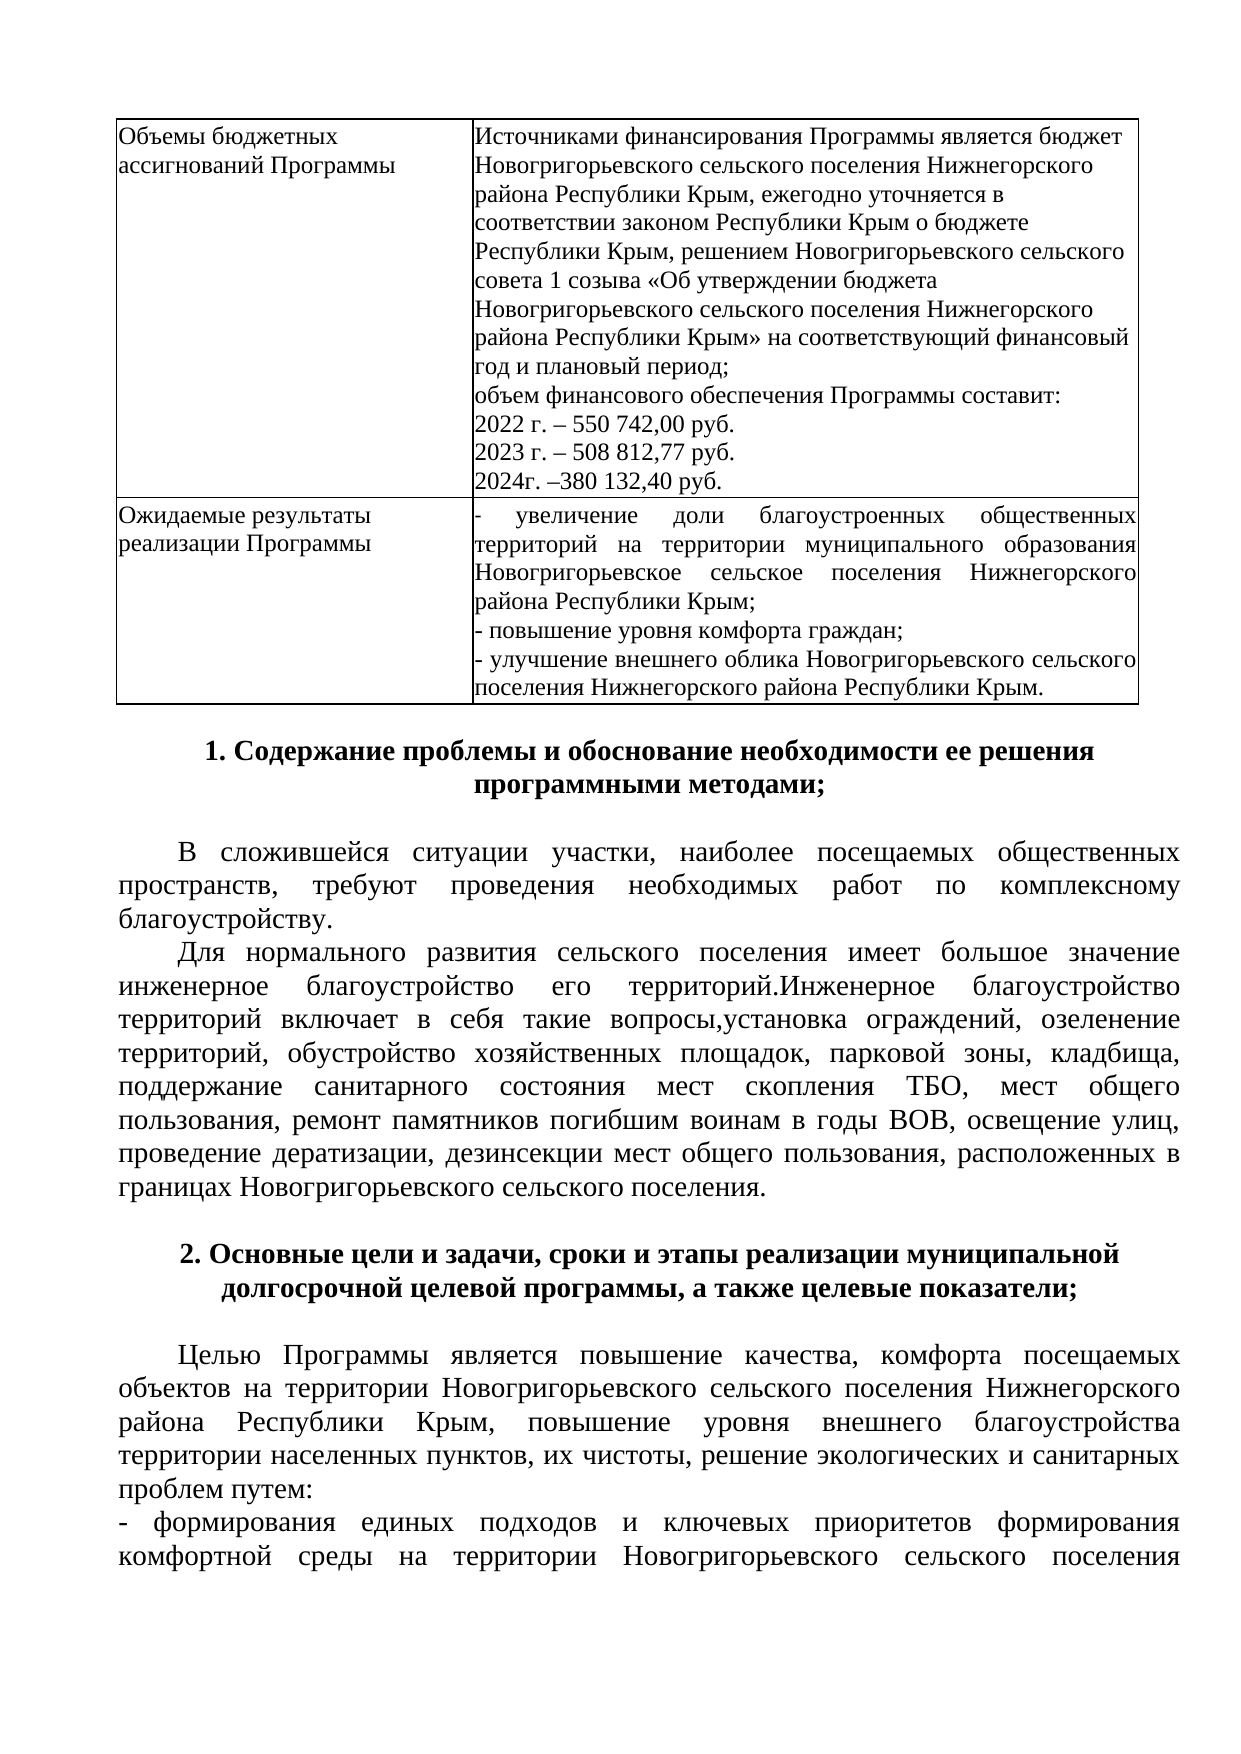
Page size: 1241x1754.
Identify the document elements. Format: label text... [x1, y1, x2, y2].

table_cell Источниками финансирования Программы является бюджет Новогригорьевского сельского поселения Нижнегорского района Республики Крым, ежегодно уточняется в соответствии законом Республики Крым о бюджете Республики Крым, решением Новогригорьевского сельского совета 1 созыва «Об утверждении бюджета Новогригорьевского сельского поселения Нижнегорского района Республики Крым» на соответствующий финансовый год и плановый период; объем финансового обеспечения Программы составит: 2022 г. – 550 742,00 руб. 2023 г. – 508 812,77 руб. 2024г. –380 132,40 руб. [474, 120, 1138, 497]
table_cell Ожидаемые результаты реализации Программы [117, 498, 472, 703]
text 2. Основные цели и задачи, сроки и этапы реализации муниципальной долгосрочной целевой программы, а также целевые показатели; [118, 1236, 1181, 1303]
table_cell - увеличение доли благоустроенных общественных территорий на территории муниципального образования Новогригорьевское сельское поселения Нижнегорского района Республики Крым; - повышение уровня комфорта граждан; - улучшение внешнего облика Новогригорьевского сельского поселения Нижнегорского района Республики Крым. [474, 498, 1138, 703]
text 1. Содержание проблемы и обоснование необходимости ее решения [118, 733, 1181, 767]
text В сложившейся ситуации участки, наиболее посещаемых общественных пространств, требуют проведения необходимых работ по комплексному благоустройству. [118, 834, 1181, 934]
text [118, 1504, 1181, 1572]
text программными методами; [118, 767, 1181, 800]
text Для нормального развития сельского поселения имеет большое значение инженерное благоустройство его территорий.Инженерное благоустройство территорий включает в себя такие вопросы,установка ограждений, озеленение территорий, обустройство хозяйственных площадок, парковой зоны, кладбища, поддержание санитарного состояния мест скопления ТБО, мест общего пользования, ремонт памятников погибшим воинам в годы ВОВ, освещение улиц, проведение дератизации, дезинсекции мест общего пользования, расположенных в границах Новогригорьевского сельского поселения. [118, 934, 1181, 1203]
text Целью Программы является повышение качества, комфорта посещаемых объектов на территории Новогригорьевского сельского поселения Нижнегорского района Республики Крым, повышение уровня внешнего благоустройства территории населенных пунктов, их чистоты, решение экологических и санитарных проблем путем: [118, 1337, 1181, 1504]
table_cell Объемы бюджетных ассигнований Программы [117, 120, 472, 497]
